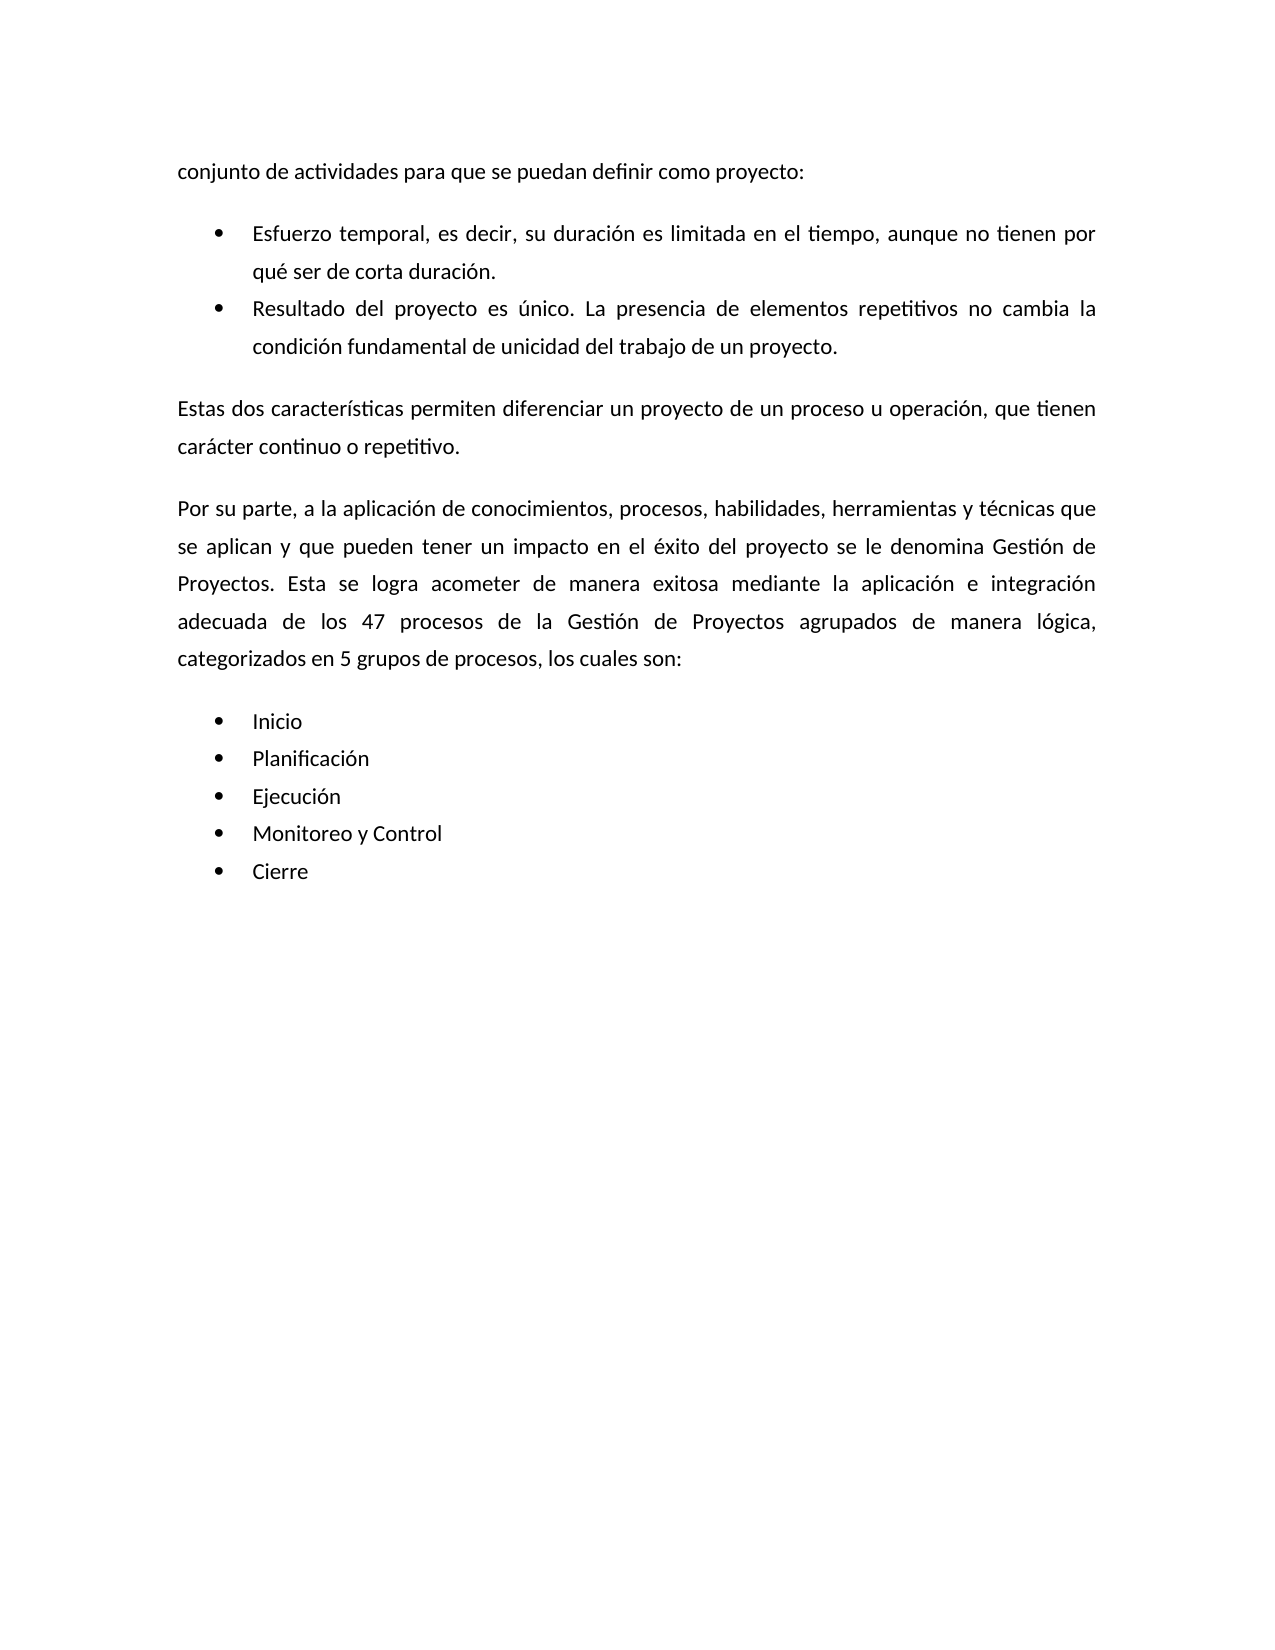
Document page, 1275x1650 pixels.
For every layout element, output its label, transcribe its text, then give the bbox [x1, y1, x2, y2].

text Estas dos características permiten diferenciar un proyecto de un proceso u operación, que tienen carácter continuo o repetitivo. [177, 385, 1098, 460]
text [177, 148, 1098, 185]
list Esfuerzo temporal, es decir, su duración es limitada en el tiempo, aunque no tienen por qué ser de corta duración. [215, 210, 1098, 285]
list Planificación [215, 735, 1098, 773]
text Por su parte, a la aplicación de conocimientos, procesos, habilidades, herramientas y técnicas que se aplican y que pueden tener un impacto en el éxito del proyecto se le denomina Gestión de Proyectos. Esta se logra acometer de manera exitosa mediante la aplicación e integración adecuada de los 47 procesos de la Gestión de Proyectos agrupados de manera lógica, categorizados en 5 grupos de procesos, los cuales son: [177, 485, 1098, 673]
list Inicio [215, 698, 1098, 735]
list Cierre [215, 848, 1098, 885]
list Ejecución [215, 773, 1098, 810]
list Resultado del proyecto es único. La presencia de elementos repetitivos no cambia la condición fundamental de unicidad del trabajo de un proyecto. [215, 285, 1098, 360]
list Monitoreo y Control [215, 810, 1098, 848]
